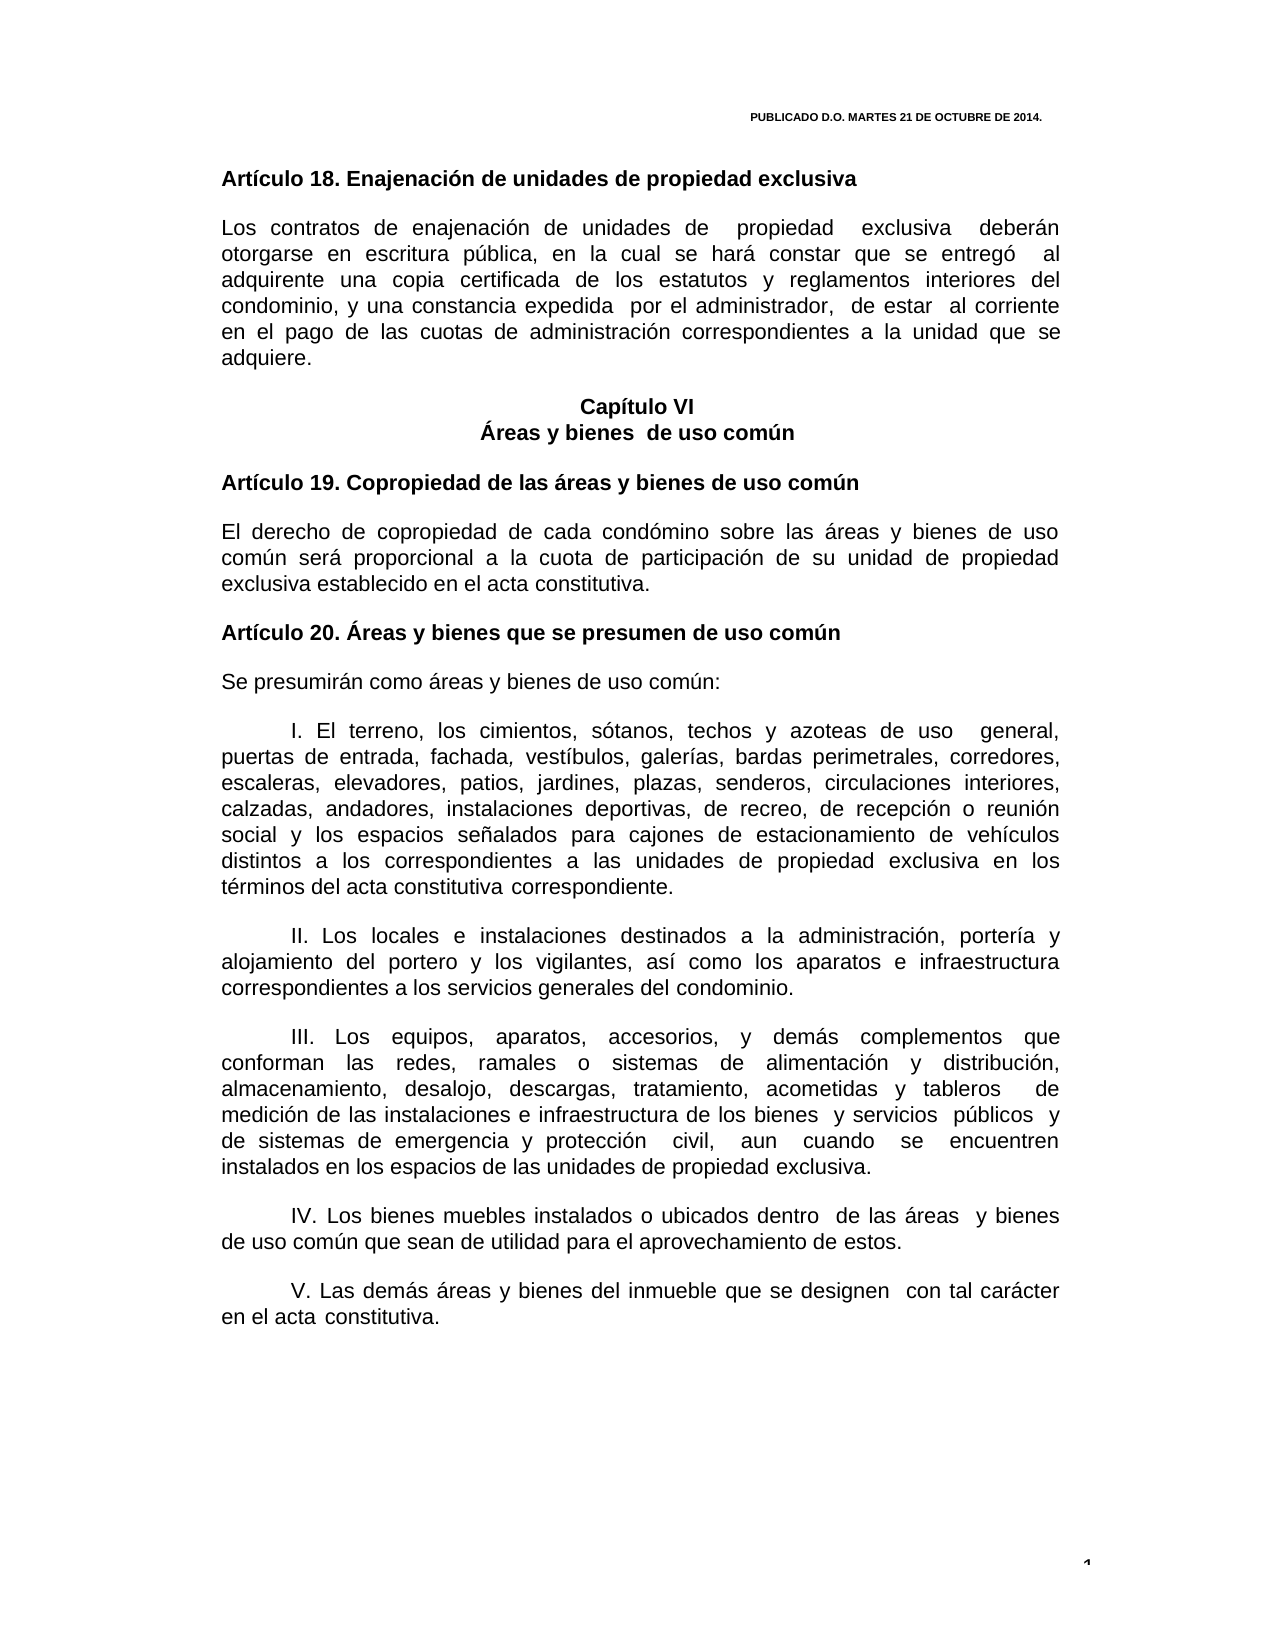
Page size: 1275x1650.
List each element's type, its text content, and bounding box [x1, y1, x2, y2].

subtitle Capítulo VI [580, 394, 1096, 419]
text Áreas y bienes de uso común Artículo 19. Copropiedad de las áreas y bienes de uso común [221, 420, 877, 494]
list Las demás áreas y bienes del inmueble que se designen con tal carácter en el acta constitutiva. [221, 1278, 1061, 1329]
subtitle Artículo 18. Enajenación de unidades de propiedad exclusiva [221, 166, 1096, 191]
text El derecho de copropiedad de cada condómino sobre las áreas y bienes de uso común será proporcional a la cuota de participación de su unidad de propiedad exclusiva establecido en el acta constitutiva. [221, 519, 1061, 596]
subtitle Artículo 20. Áreas y bienes que se presumen de uso común [221, 620, 1096, 645]
text Se presumirán como áreas y bienes de uso común: [221, 669, 1096, 694]
list Los locales e instalaciones destinados a la administración, portería y alojamiento del portero y los vigilantes, así como los aparatos e infraestructura correspondientes a los servicios generales del condominio. [221, 923, 1061, 1000]
list Los equipos, aparatos, accesorios, y demás complementos que conforman las redes, ramales o sistemas de alimentación y distribución, almacenamiento, desalojo, descargas, tratamiento, acometidas y tableros de medición de las instalaciones e infraestructura de los bienes y servicios públicos y de sistemas de emergencia y protección civil, aun cuando se encuentren instalados en los espacios de las unidades de propiedad exclusiva. [221, 1024, 1061, 1179]
list Los bienes muebles instalados o ubicados dentro de las áreas y bienes de uso común que sean de utilidad para el aprovechamiento de estos. [221, 1203, 1061, 1254]
text Los contratos de enajenación de unidades de propiedad exclusiva deberán otorgarse en escritura pública, en la cual se hará constar que se entregó al adquirente una copia certificada de los estatutos y reglamentos interiores del condominio, y una constancia expedida por el administrador, de estar al corriente en el pago de las cuotas de administración correspondientes a la unidad que se adquiere. [221, 215, 1061, 370]
list El terreno, los cimientos, sótanos, techos y azoteas de uso general, puertas de entrada, fachada, vestíbulos, galerías, bardas perimetrales, corredores, escaleras, elevadores, patios, jardines, plazas, senderos, circulaciones interiores, calzadas, andadores, instalaciones deportivas, de recreo, de recepción o reunión social y los espacios señalados para cajones de estacionamiento de vehículos distintos a los correspondientes a las unidades de propiedad exclusiva en los términos del acta constitutiva correspondiente. [221, 718, 1061, 899]
